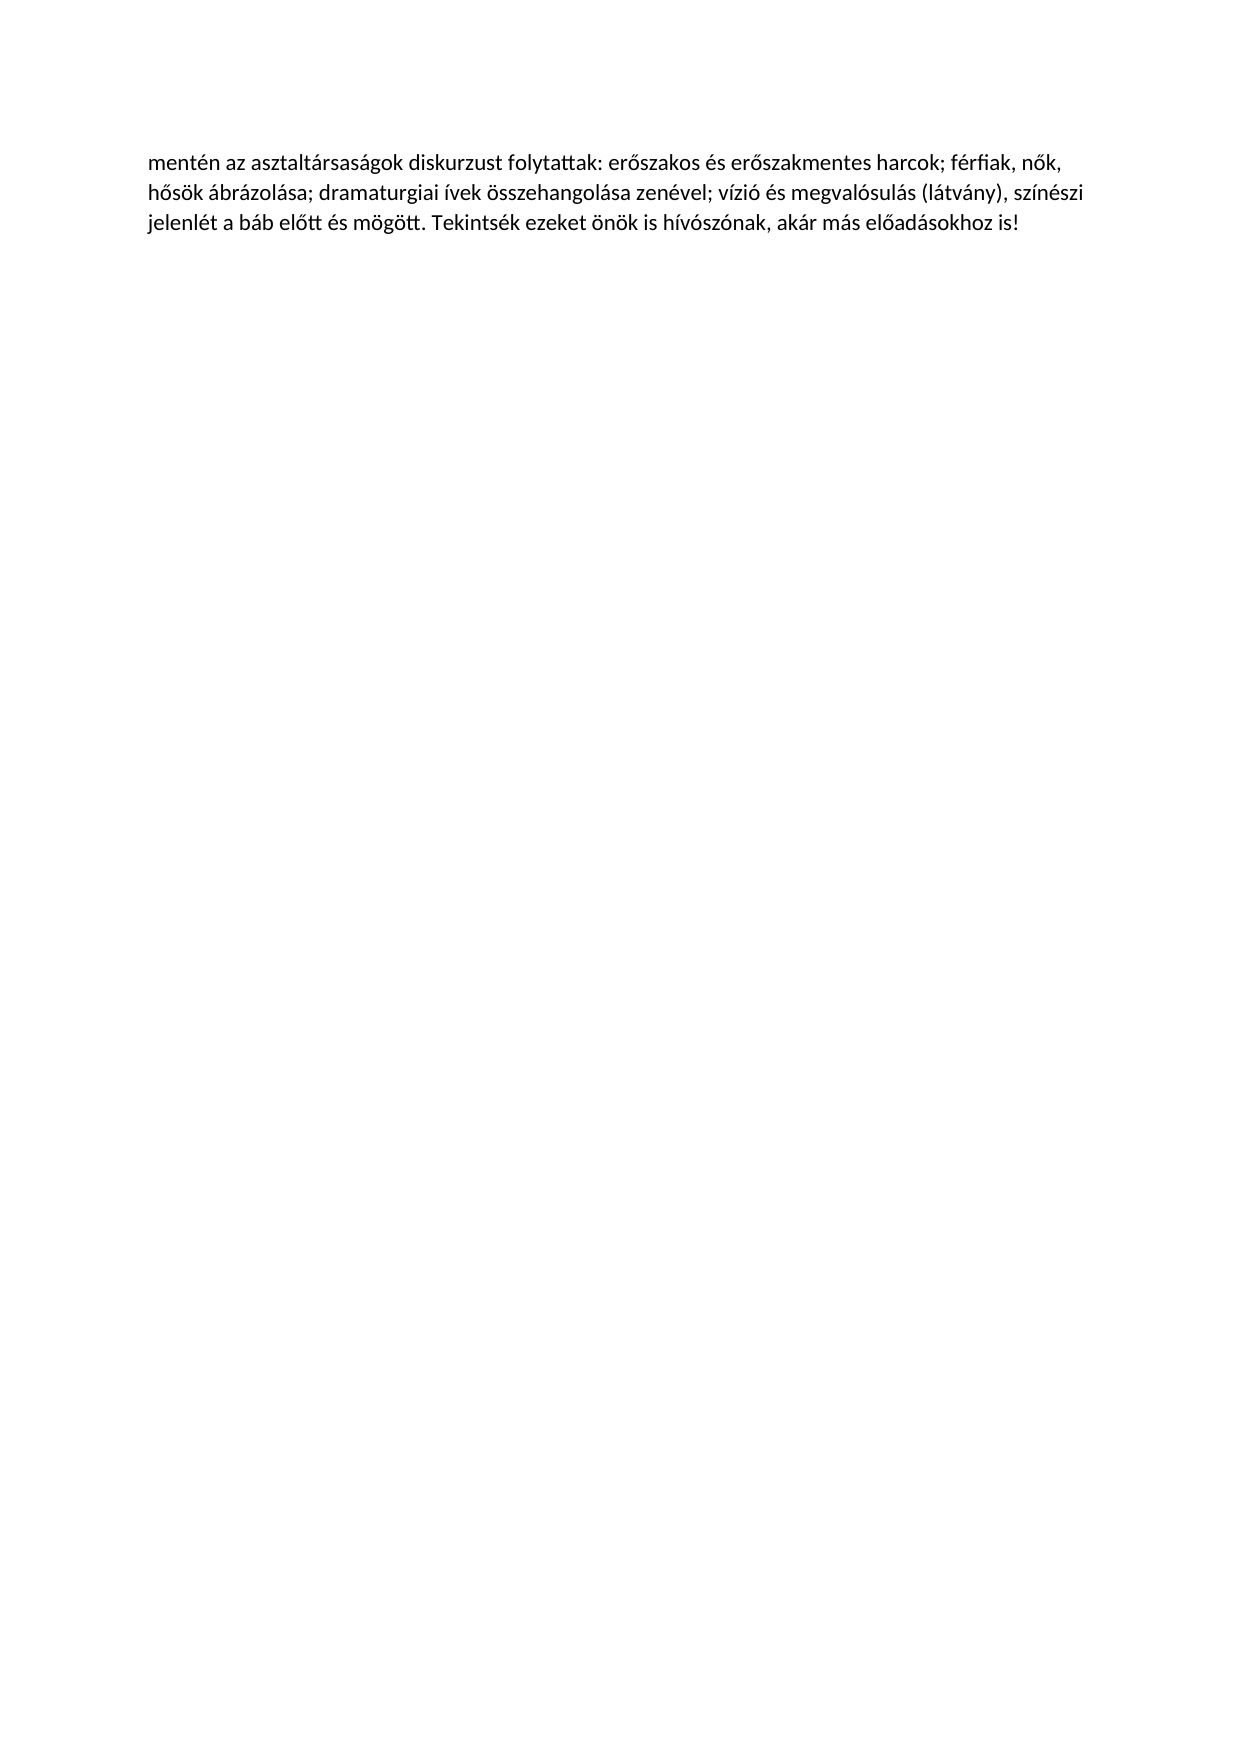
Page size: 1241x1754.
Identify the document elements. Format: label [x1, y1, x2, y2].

text [148, 148, 1093, 236]
